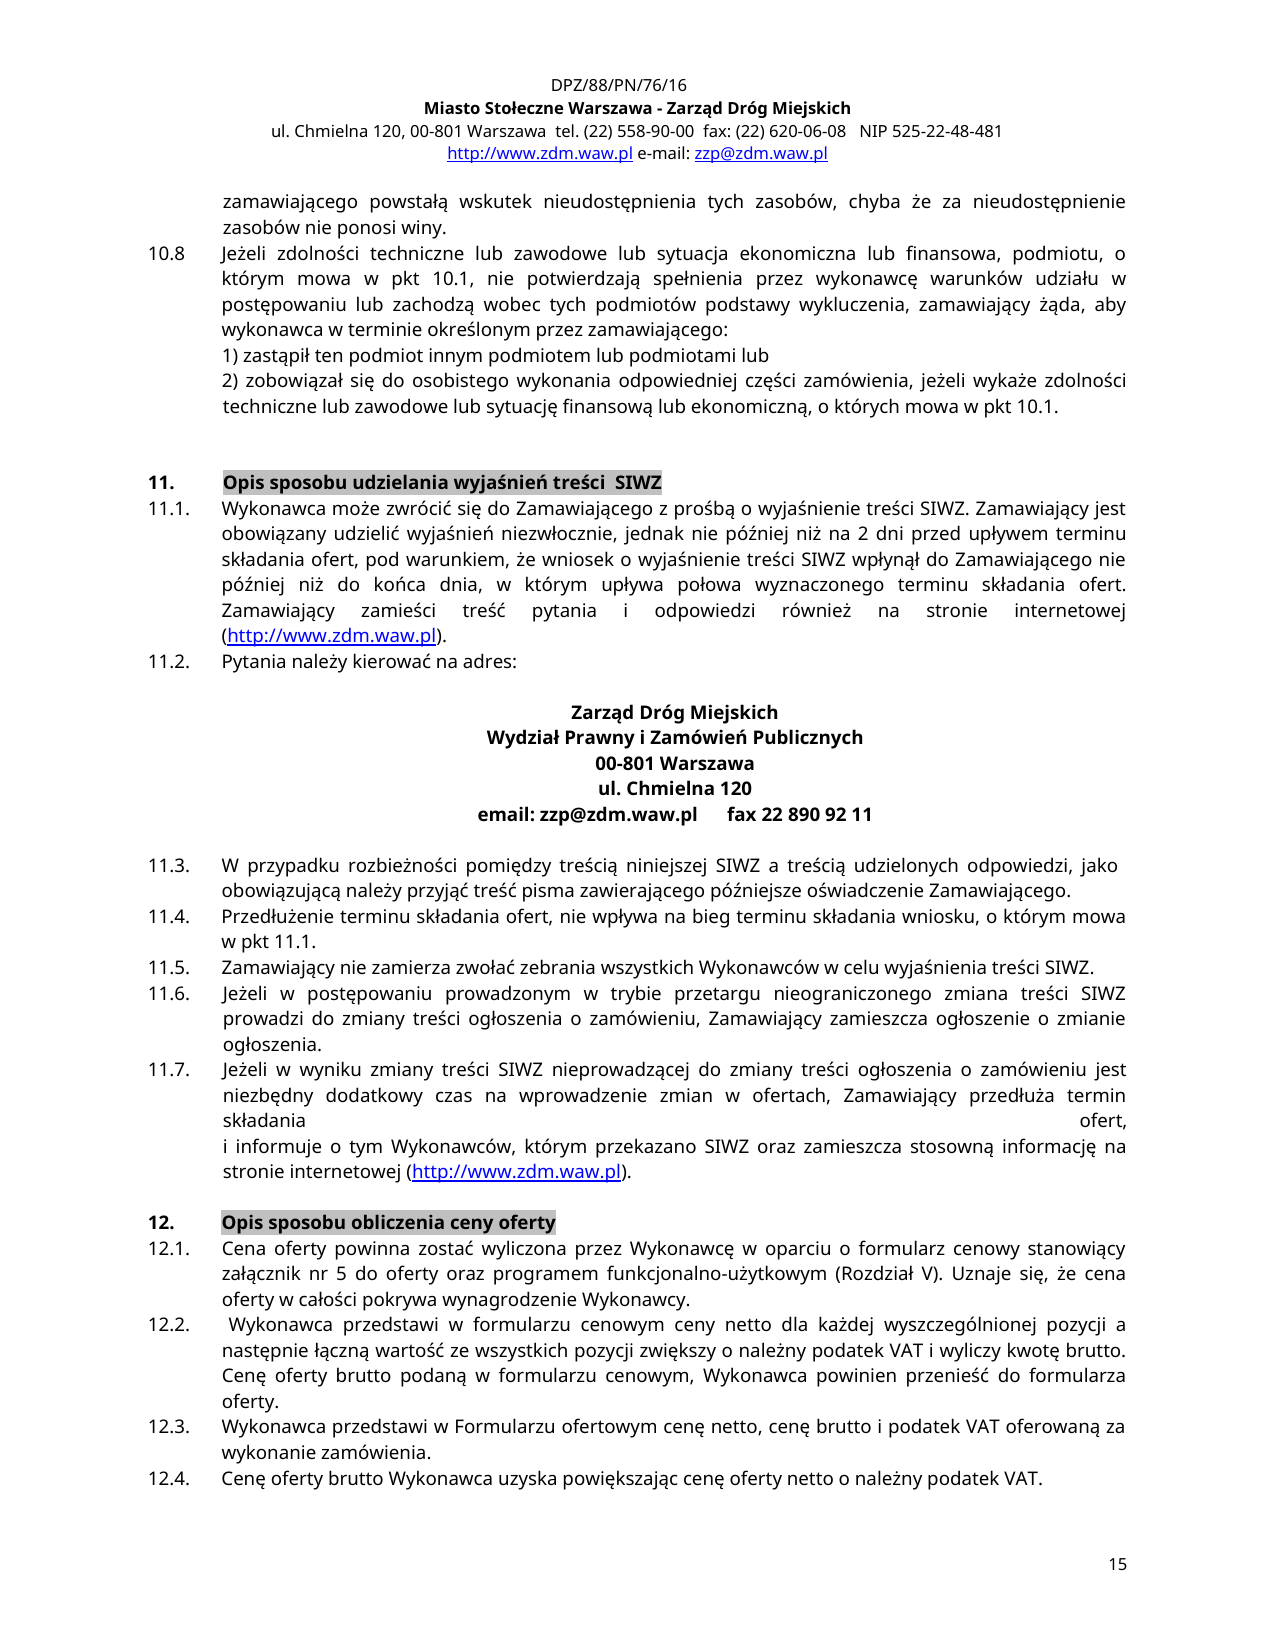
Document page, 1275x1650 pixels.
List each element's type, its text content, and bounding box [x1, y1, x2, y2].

text 12. Opis sposobu obliczenia ceny oferty [148, 1209, 1127, 1235]
text 11.6. Jeżeli w postępowaniu prowadzonym w trybie przetargu nieograniczonego zmiana treści SIWZ prowadzi do zmiany treści ogłoszenia o zamówieniu, Zamawiający zamieszcza ogłoszenie o zmianie ogłoszenia. [148, 980, 1127, 1056]
text email: zzp@zdm.waw.pl fax 22 890 92 11 [223, 801, 1127, 827]
text 10.8 Jeżeli zdolności techniczne lub zawodowe lub sytuacja ekonomiczna lub finansowa, podmiotu, o którym mowa w pkt 10.1, nie potwierdzają spełnienia przez wykonawcę warunków udziału w postępowaniu lub zachodzą wobec tych podmiotów podstawy wykluczenia, zamawiający żąda, aby wykonawca w terminie określonym przez zamawiającego: [148, 240, 1127, 342]
text 11.3. W przypadku rozbieżności pomiędzy treścią niniejszej SIWZ a treścią udzielonych odpowiedzi, jako obowiązującą należy przyjąć treść pisma zawierającego późniejsze oświadczenie Zamawiającego. [148, 852, 1127, 903]
text 12.4. Cenę oferty brutto Wykonawca uzyska powiększając cenę oferty netto o należny podatek VAT. [148, 1465, 1127, 1490]
text 11.7. Jeżeli w wyniku zmiany treści SIWZ nieprowadzącej do zmiany treści ogłoszenia o zamówieniu jest niezbędny dodatkowy czas na wprowadzenie zmian w ofertach, Zamawiający przedłuża termin składania ofert, i informuje o tym Wykonawców, którym przekazano SIWZ oraz zamieszcza stosowną informację na stronie internetowej (http://www.zdm.waw.pl). [148, 1056, 1127, 1184]
text 12.1. Cena oferty powinna zostać wyliczona przez Wykonawcę w oparciu o formularz cenowy stanowiący załącznik nr 5 do oferty oraz programem funkcjonalno-użytkowym (Rozdział V). Uznaje się, że cena oferty w całości pokrywa wynagrodzenie Wykonawcy. [148, 1235, 1127, 1312]
text 11.5. Zamawiający nie zamierza zwołać zebrania wszystkich Wykonawców w celu wyjaśnienia treści SIWZ. [148, 954, 1127, 980]
text 12.2. Wykonawca przedstawi w formularzu cenowym ceny netto dla każdej wyszczególnionej pozycji a następnie łączną wartość ze wszystkich pozycji zwiększy o należny podatek VAT i wyliczy kwotę brutto. Cenę oferty brutto podaną w formularzu cenowym, Wykonawca powinien przenieść do formularza oferty. [148, 1312, 1127, 1414]
text 11.4. Przedłużenie terminu składania ofert, nie wpływa na bieg terminu składania wniosku, o którym mowa w pkt 11.1. [148, 903, 1127, 954]
text 12.3. Wykonawca przedstawi w Formularzu ofertowym cenę netto, cenę brutto i podatek VAT oferowaną za wykonanie zamówienia. [148, 1414, 1127, 1465]
text 11.1. Wykonawca może zwrócić się do Zamawiającego z prośbą o wyjaśnienie treści SIWZ. Zamawiający jest obowiązany udzielić wyjaśnień niezwłocznie, jednak nie później niż na 2 dni przed upływem terminu składania ofert, pod warunkiem, że wniosek o wyjaśnienie treści SIWZ wpłynął do Zamawiającego nie później niż do końca dnia, w którym upływa połowa wyznaczonego terminu składania ofert. Zamawiający zamieści treść pytania i odpowiedzi również na stronie internetowej (http://www.zdm.waw.pl). [148, 495, 1127, 648]
text 2) zobowiązał się do osobistego wykonania odpowiedniej części zamówienia, jeżeli wykaże zdolności techniczne lub zawodowe lub sytuację finansową lub ekonomiczną, o których mowa w pkt 10.1. [222, 367, 1127, 418]
text Zarząd Dróg Miejskich [223, 699, 1127, 725]
text 11. Opis sposobu udzielania wyjaśnień treści SIWZ [148, 469, 1127, 495]
text 1) zastąpił ten podmiot innym podmiotem lub podmiotami lub [222, 342, 1127, 367]
text 11.2. Pytania należy kierować na adres: [148, 648, 1127, 674]
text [135, 189, 1127, 240]
text Wydział Prawny i Zamówień Publicznych [223, 725, 1127, 750]
text ul. Chmielna 120 [223, 776, 1127, 801]
text 00-801 Warszawa [223, 750, 1127, 776]
